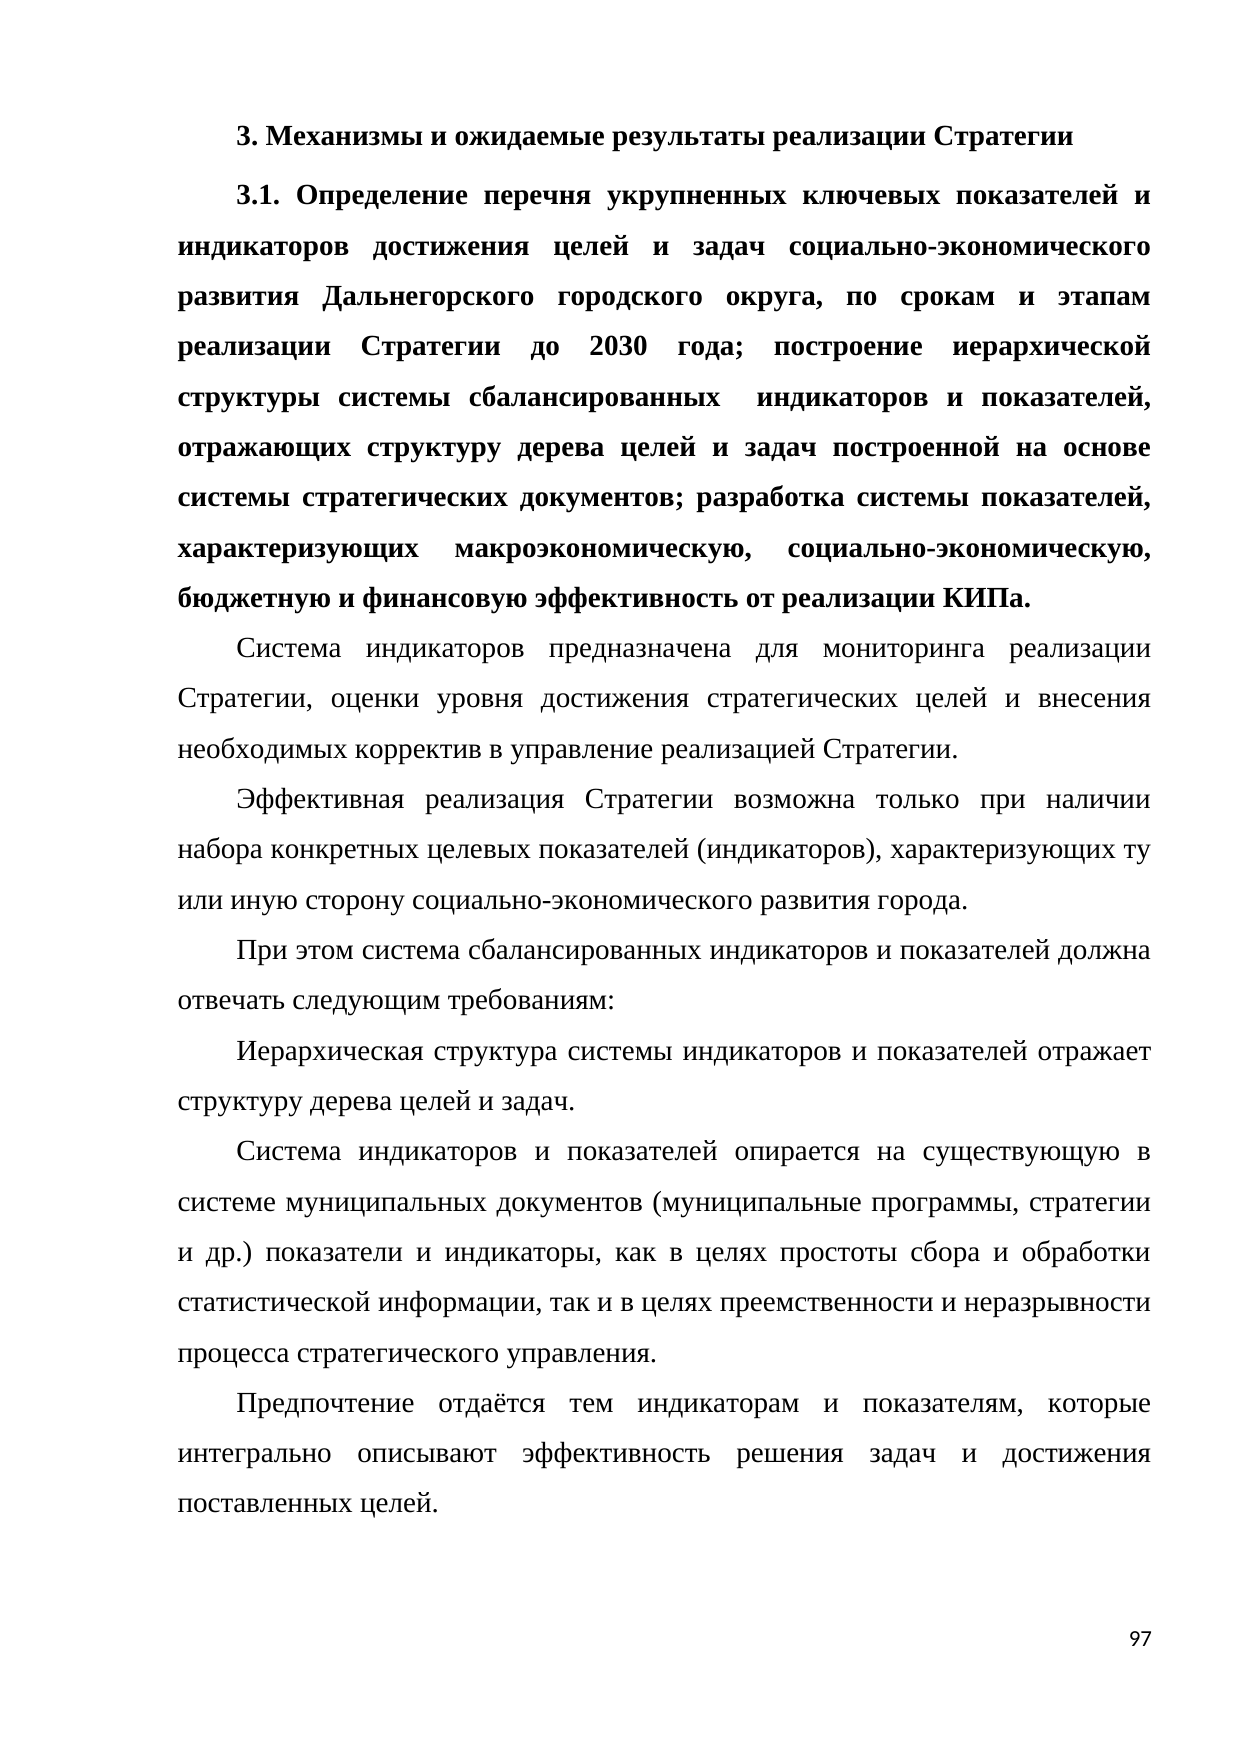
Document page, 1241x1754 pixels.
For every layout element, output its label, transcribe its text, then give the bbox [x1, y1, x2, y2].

text Эффективная реализация Стратегии возможна только при наличии набора конкретных целевых показателей (индикаторов), характеризующих ту или иную сторону социально-экономического развития города. [177, 781, 1152, 915]
text Иерархическая структура системы индикаторов и показателей отражает структуру дерева целей и задач. [177, 1033, 1152, 1117]
text 3.1. Определение перечня укрупненных ключевых показателей и индикаторов достижения целей и задач социально-экономического развития Дальнегорского городского округа, по срокам и этапам реализации Стратегии до 2030 года; построение иерархической структуры системы сбалансированных индикаторов и показателей, отражающих структуру дерева целей и задач построенной на основе системы стратегических документов; разработка системы показателей, характеризующих макроэкономическую, социально-экономическую, бюджетную и финансовую эффективность от реализации КИПа. [177, 177, 1152, 613]
text При этом система сбалансированных индикаторов и показателей должна отвечать следующим требованиям: [177, 932, 1152, 1016]
text Система индикаторов предназначена для мониторинга реализации Стратегии, оценки уровня достижения стратегических целей и внесения необходимых корректив в управление реализацией Стратегии. [177, 630, 1152, 764]
text Система индикаторов и показателей опирается на существующую в системе муниципальных документов (муниципальные программы, стратегии и др.) показатели и индикаторы, как в целях простоты сбора и обработки статистической информации, так и в целях преемственности и неразрывности процесса стратегического управления. [177, 1133, 1152, 1368]
text 3. Механизмы и ожидаемые результаты реализации Стратегии [177, 118, 1152, 152]
text Предпочтение отдаётся тем индикаторам и показателям, которые интегрально описывают эффективность решения задач и достижения поставленных целей. [177, 1385, 1152, 1519]
